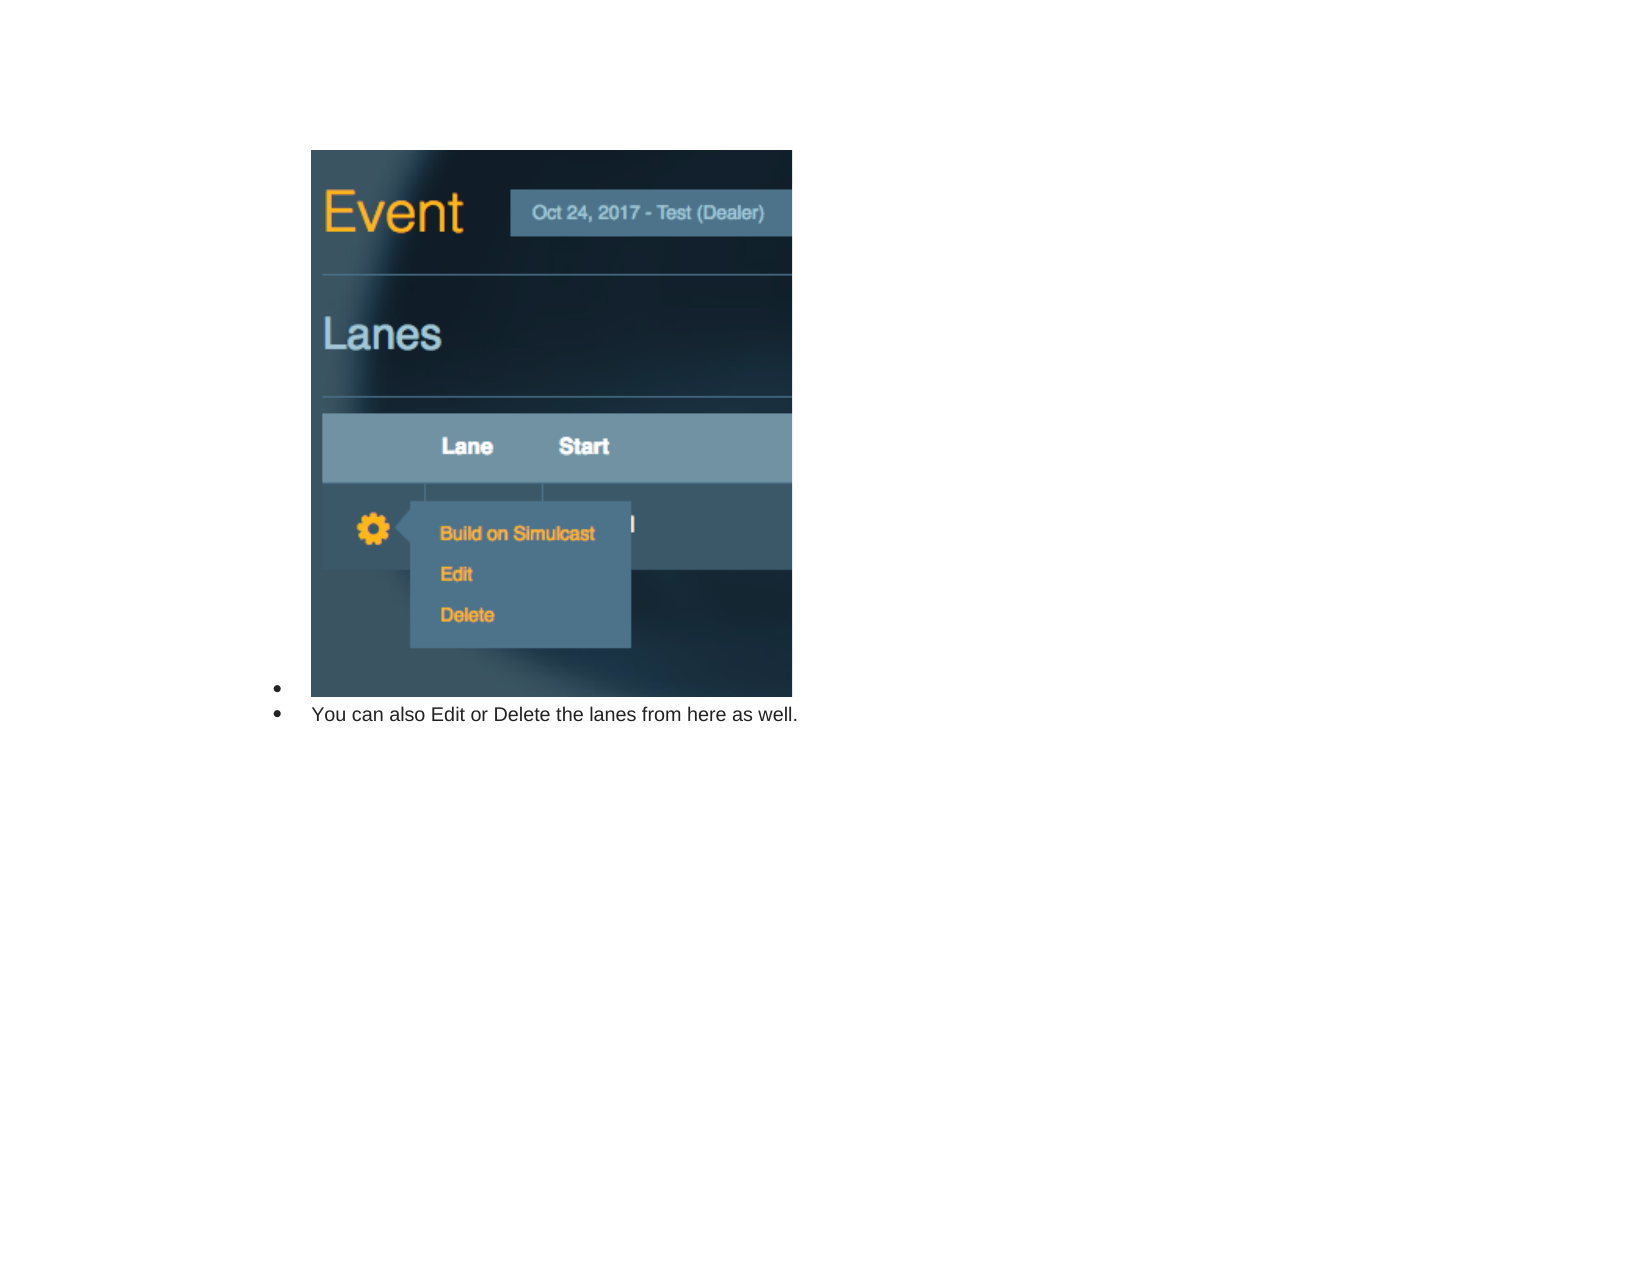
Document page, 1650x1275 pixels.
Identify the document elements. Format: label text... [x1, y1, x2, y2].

picture [311, 150, 793, 697]
list You can also Edit or Delete the lanes from here as well. [273, 703, 1500, 726]
